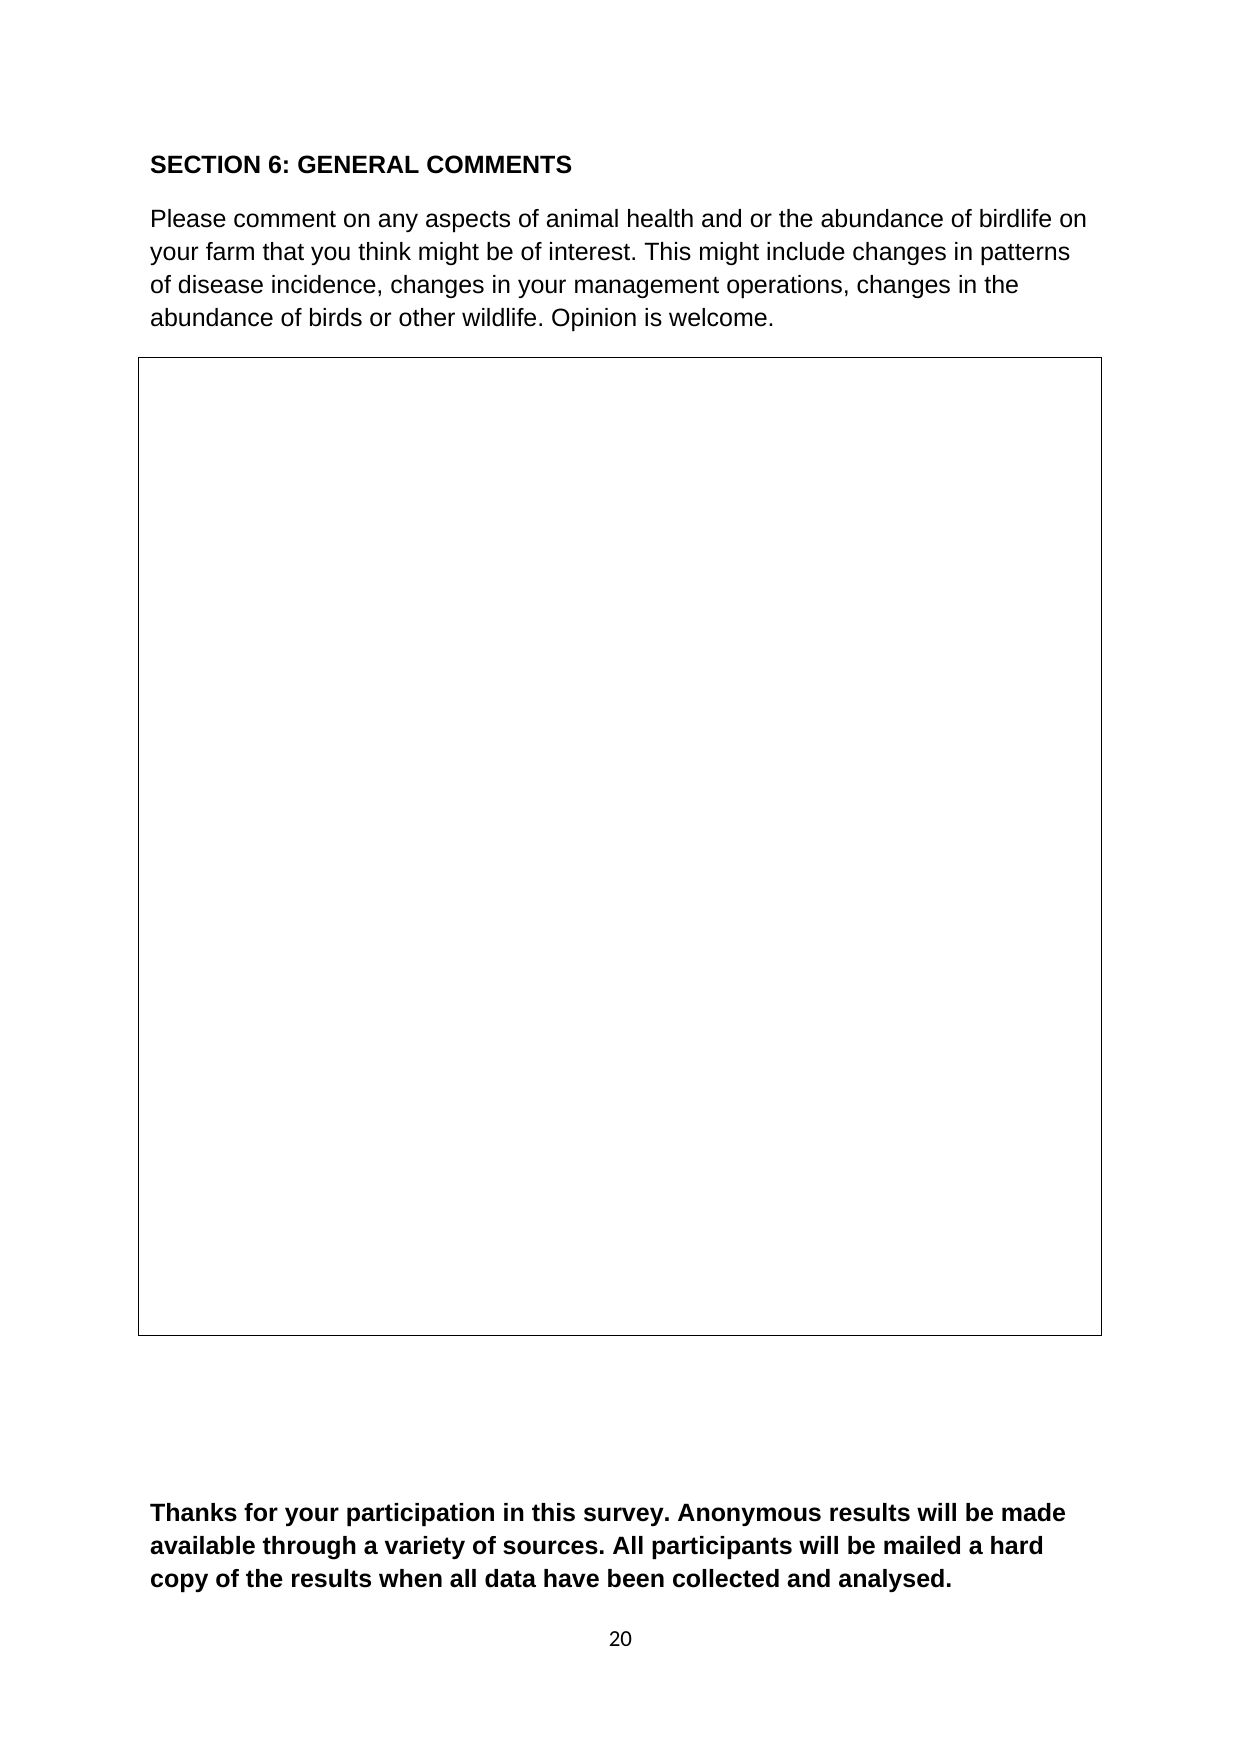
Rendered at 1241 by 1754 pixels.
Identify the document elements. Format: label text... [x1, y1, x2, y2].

text Thanks for your participation in this survey. Anonymous results will be made available through a variety of sources. All participants will be mailed a hard copy of the results when all data have been collected and analysed. [150, 1498, 1090, 1593]
table_header [139, 358, 1101, 1335]
text Please comment on any aspects of animal health and or the abundance of birdlife on your farm that you think might be of interest. This might include changes in patterns of disease incidence, changes in your management operations, changes in the abundance of birds or other wildlife. Opinion is welcome. [150, 204, 1090, 332]
text SECTION 6: GENERAL COMMENTS [150, 150, 1090, 179]
